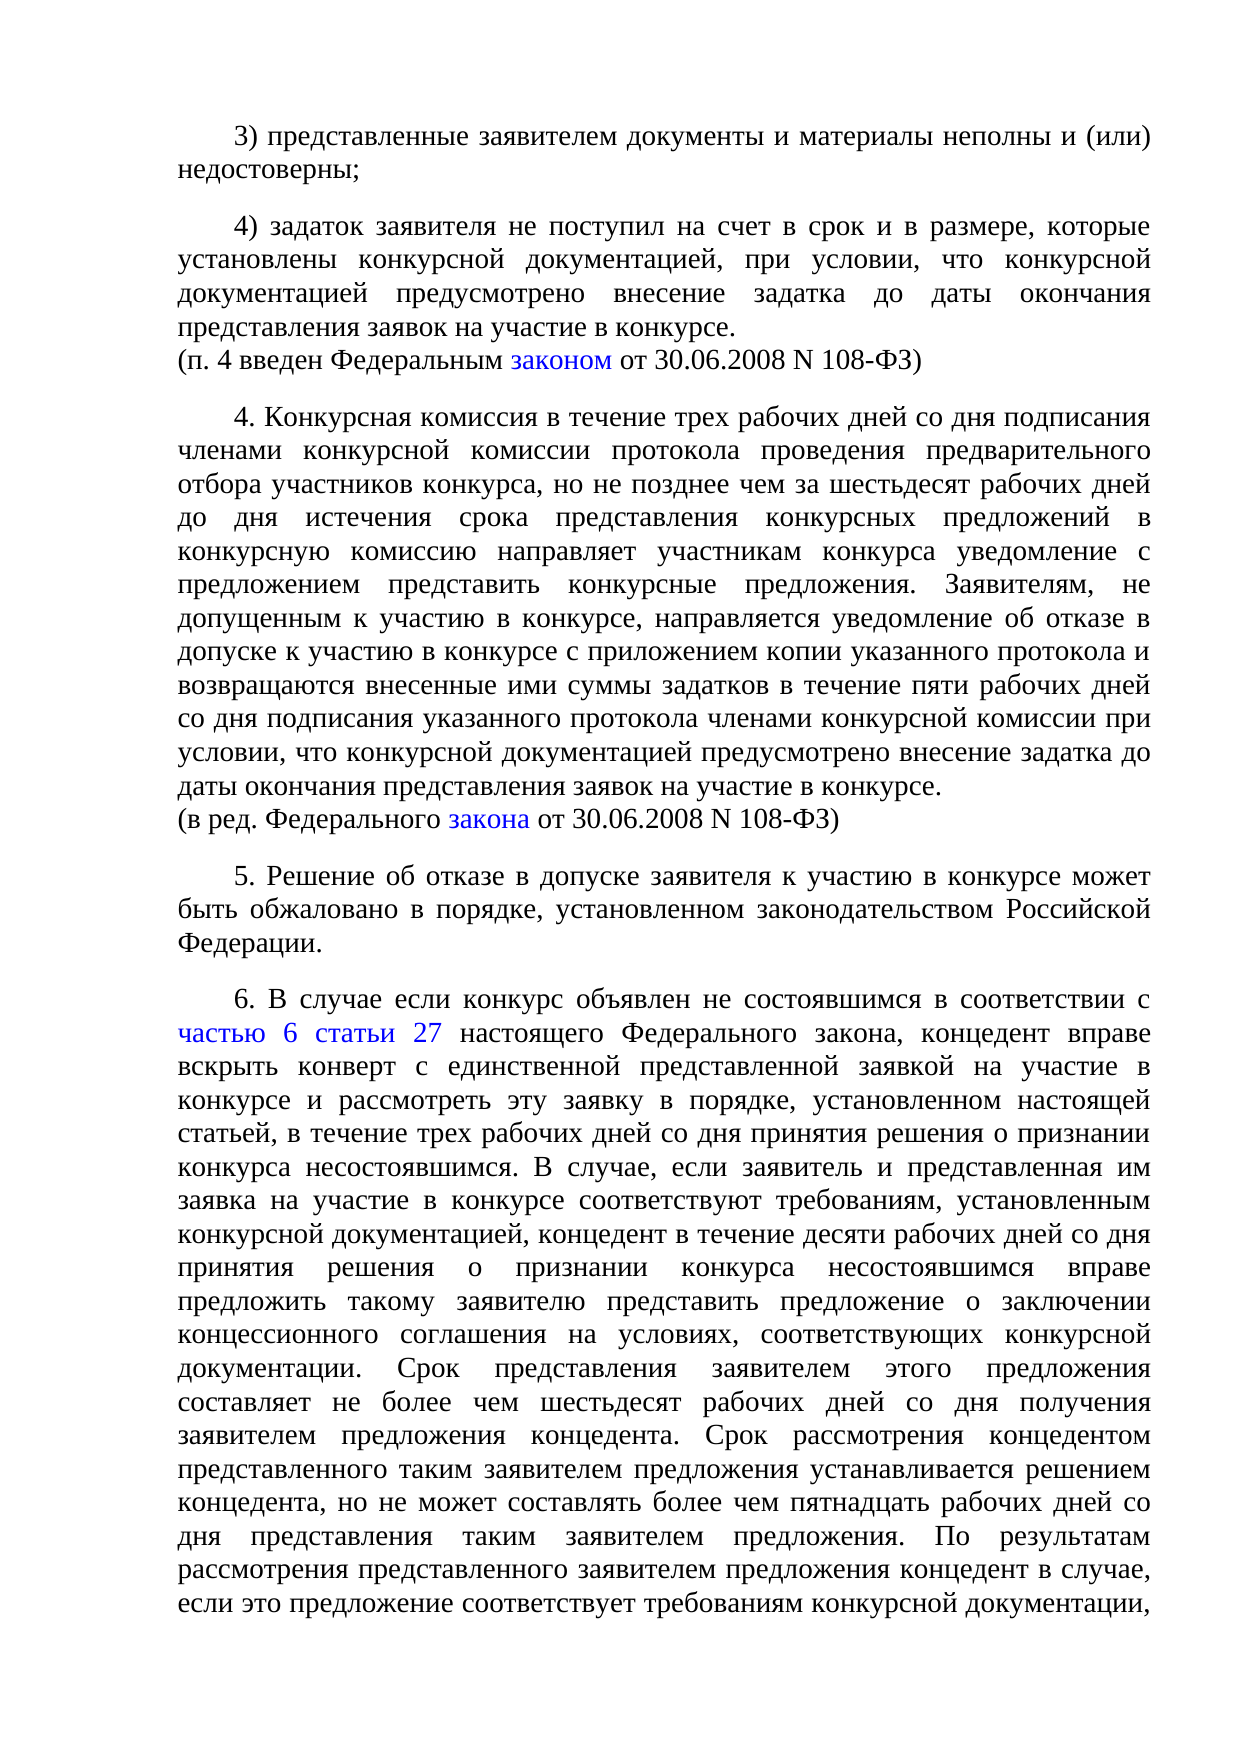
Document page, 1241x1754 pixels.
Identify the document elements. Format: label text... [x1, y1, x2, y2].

text (в ред. Федерального закона от 30.06.2008 N 108-ФЗ) [177, 801, 1152, 835]
text 3) представленные заявителем документы и материалы неполны и (или) недостоверны; [177, 118, 1152, 185]
text (п. 4 введен Федеральным законом от 30.06.2008 N 108-ФЗ) [177, 342, 1152, 376]
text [177, 981, 1152, 1618]
text 4. Конкурсная комиссия в течение трех рабочих дней со дня подписания членами конкурсной комиссии протокола проведения предварительного отбора участников конкурса, но не позднее чем за шестьдесят рабочих дней до дня истечения срока представления конкурсных предложений в конкурсную комиссию направляет участникам конкурса уведомление с предложением представить конкурсные предложения. Заявителям, не допущенным к участию в конкурсе, направляется уведомление об отказе в допуске к участию в конкурсе с приложением копии указанного протокола и возвращаются внесенные ими суммы задатков в течение пяти рабочих дней со дня подписания указанного протокола членами конкурсной комиссии при условии, что конкурсной документацией предусмотрено внесение задатка до даты окончания представления заявок на участие в конкурсе. [177, 399, 1152, 801]
text 5. Решение об отказе в допуске заявителя к участию в конкурсе может быть обжаловано в порядке, установленном законодательством Российской Федерации. [177, 858, 1152, 958]
text 4) задаток заявителя не поступил на счет в срок и в размере, которые установлены конкурсной документацией, при условии, что конкурсной документацией предусмотрено внесение задатка до даты окончания представления заявок на участие в конкурсе. [177, 208, 1152, 342]
